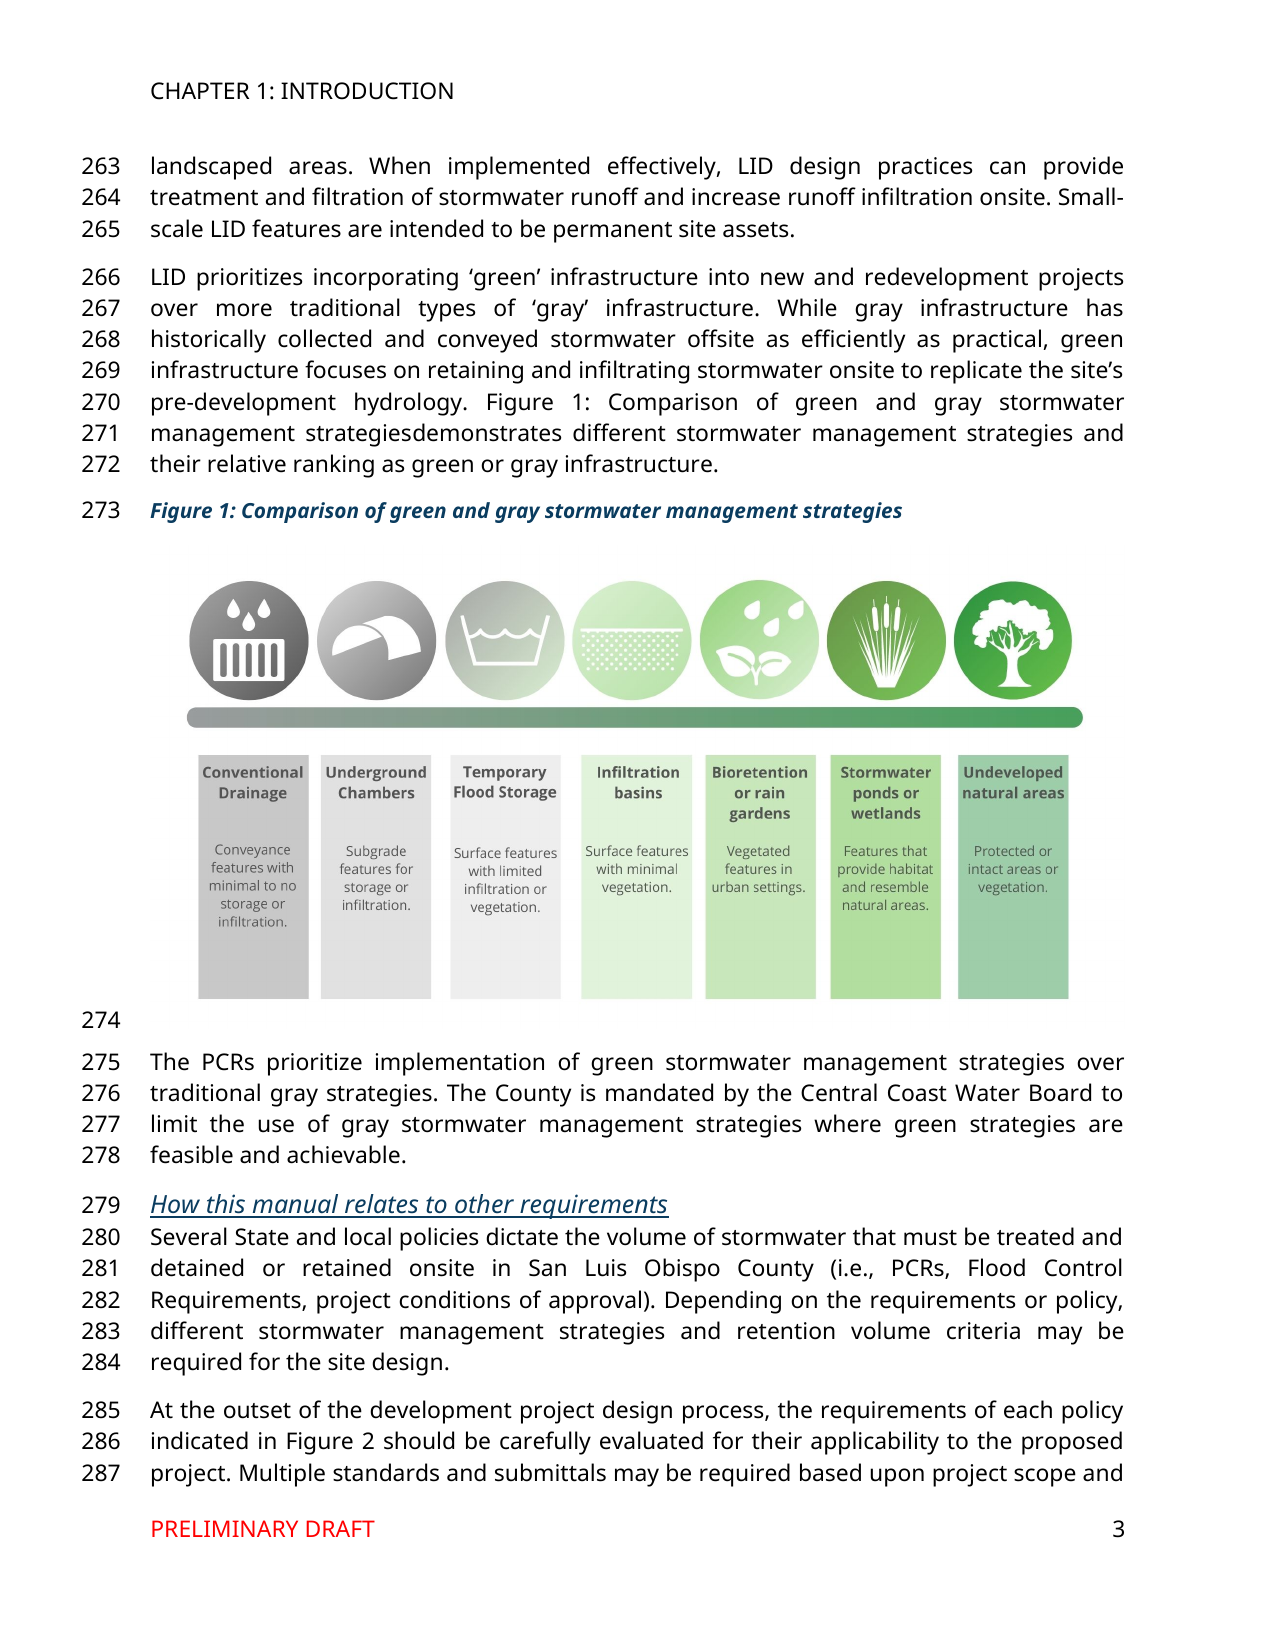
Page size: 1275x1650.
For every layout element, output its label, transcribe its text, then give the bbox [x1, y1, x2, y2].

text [150, 1394, 1125, 1488]
picture [150, 545, 1125, 1029]
text Several State and local policies dictate the volume of stormwater that must be treated and detained or retained onsite in San Luis Obispo County (i.e., PCRs, Flood Control Requirements, project conditions of approval). Depending on the requirements or policy, different stormwater management strategies and retention volume criteria may be required for the site design. [150, 1221, 1125, 1377]
text The PCRs prioritize implementation of green stormwater management strategies over traditional gray strategies. The County is mandated by the Central Coast Water Board to limit the use of gray stormwater management strategies where green strategies are feasible and achievable. [150, 1045, 1125, 1170]
text Figure 1: Comparison of green and gray stormwater management strategies [150, 496, 1125, 524]
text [150, 150, 1125, 244]
text LID prioritizes incorporating ‘green’ infrastructure into new and redevelopment projects over more traditional types of ‘gray’ infrastructure. While gray infrastructure has historically collected and conveyed stormwater offsite as efficiently as practical, green infrastructure focuses on retaining and infiltrating stormwater onsite to replicate the site’s pre-development hydrology. Figure 1 demonstrates different stormwater management strategies and their relative ranking as green or gray infrastructure. [150, 260, 1125, 479]
subtitle How this manual relates to other requirements [150, 1187, 1125, 1221]
